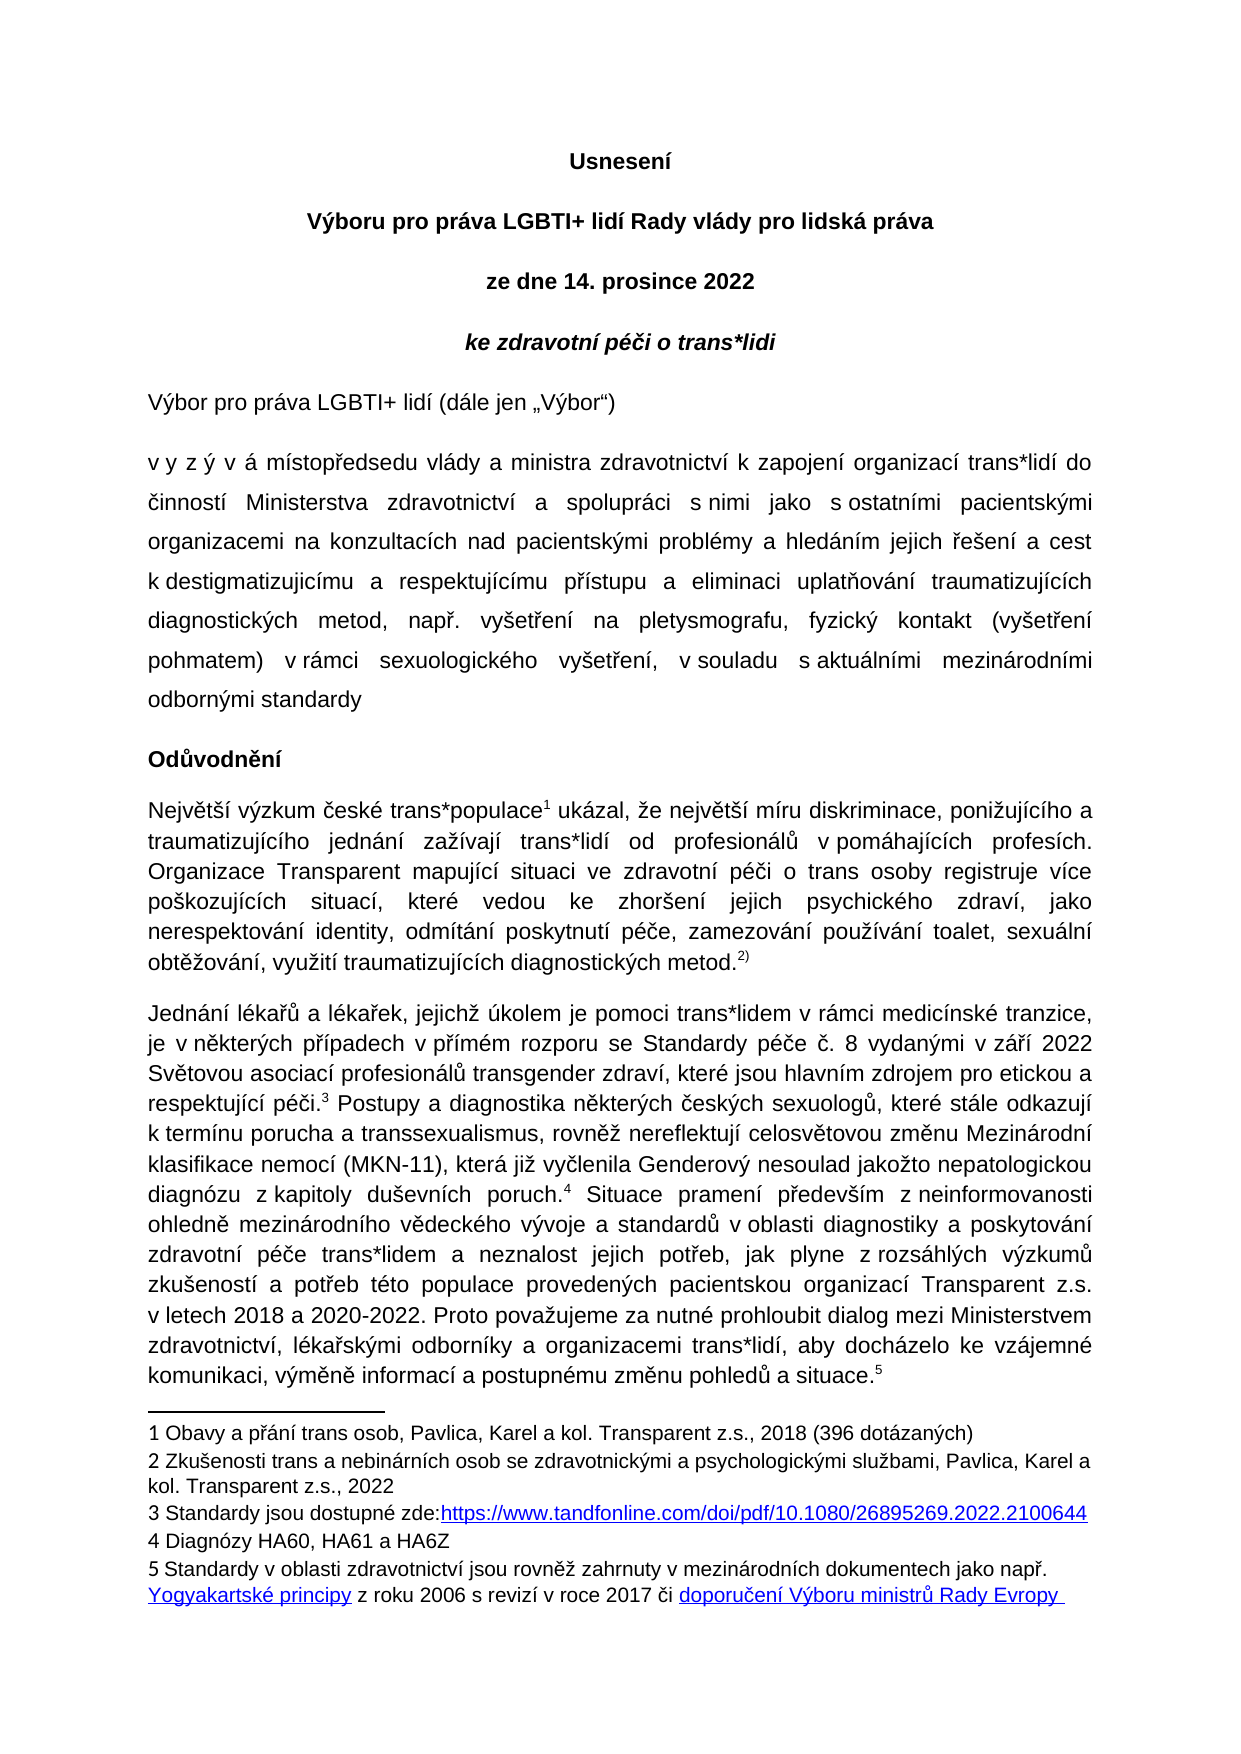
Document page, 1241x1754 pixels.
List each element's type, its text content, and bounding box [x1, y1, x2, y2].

text Usnesení [148, 148, 1093, 174]
text Výboru pro práva LGBTI+ lidí Rady vlády pro lidská práva [148, 208, 1093, 234]
text Výbor pro práva LGBTI+ lidí (dále jen „Výbor“) [148, 389, 1093, 415]
text ke zdravotní péči o trans*lidi [148, 328, 1093, 355]
text Největší výzkum české trans*populace ukázal, že největší míru diskriminace, ponižujícího a traumatizujícího jednání zažívají trans*lidí od profesionálů v pomáhajících profesích. Organizace Transparent mapující situaci ve zdravotní péči o trans osoby registruje více poškozujících situací, které vedou ke zhoršení jejich psychického zdraví, jako nerespektování identity, odmítání poskytnutí péče, zamezování používání toalet, sexuální obtěžování, využití traumatizujících diagnostických metod.) [148, 797, 1093, 975]
text Odůvodnění [148, 746, 1093, 773]
text v y z ý v á místopředsedu vlády a ministra zdravotnictví k zapojení organizací trans*lidí do činností Ministerstva zdravotnictví a spolupráci s nimi jako s ostatními pacientskými organizacemi na konzultacích nad pacientskými problémy a hledáním jejich řešení a cest k destigmatizujicímu a respektujícímu přístupu a eliminaci uplatňování traumatizujících diagnostických metod, např. vyšetření na pletysmografu, fyzický kontakt (vyšetření pohmatem) v rámci sexuologického vyšetření, v souladu s aktuálními mezinárodními odbornými standardy [148, 449, 1093, 712]
text Jednání lékařů a lékařek, jejichž úkolem je pomoci trans*lidem v rámci medicínské tranzice, je v některých případech v přímém rozporu se Standardy péče č. 8 vydanými v září 2022 Světovou asociací profesionálů transgender zdraví, které jsou hlavním zdrojem pro etickou a respektující péči. Postupy a diagnostika některých českých sexuologů, které stále odkazují k termínu porucha a transsexualismus, rovněž nereflektují celosvětovou změnu Mezinárodní klasifikace nemocí (MKN-11), která již vyčlenila Genderový nesoulad jakožto nepatologickou diagnózu z kapitoly duševních poruch. Situace pramení především z neinformovanosti ohledně mezinárodního vědeckého vývoje a standardů v oblasti diagnostiky a poskytování zdravotní péče trans*lidem a neznalost jejich potřeb, jak plyne z rozsáhlých výzkumů zkušeností a potřeb této populace provedených pacientskou organizací Transparent z.s. v letech 2018 a 2020-2022. Proto považujeme za nutné prohloubit dialog mezi Ministerstvem zdravotnictví, lékařskými odborníky a organizacemi trans*lidí, aby docházelo ke vzájemné komunikaci, výměně informací a postupnému změnu pohledů a situace. [148, 999, 1093, 1388]
text ze dne 14. prosince 2022 [148, 268, 1093, 294]
